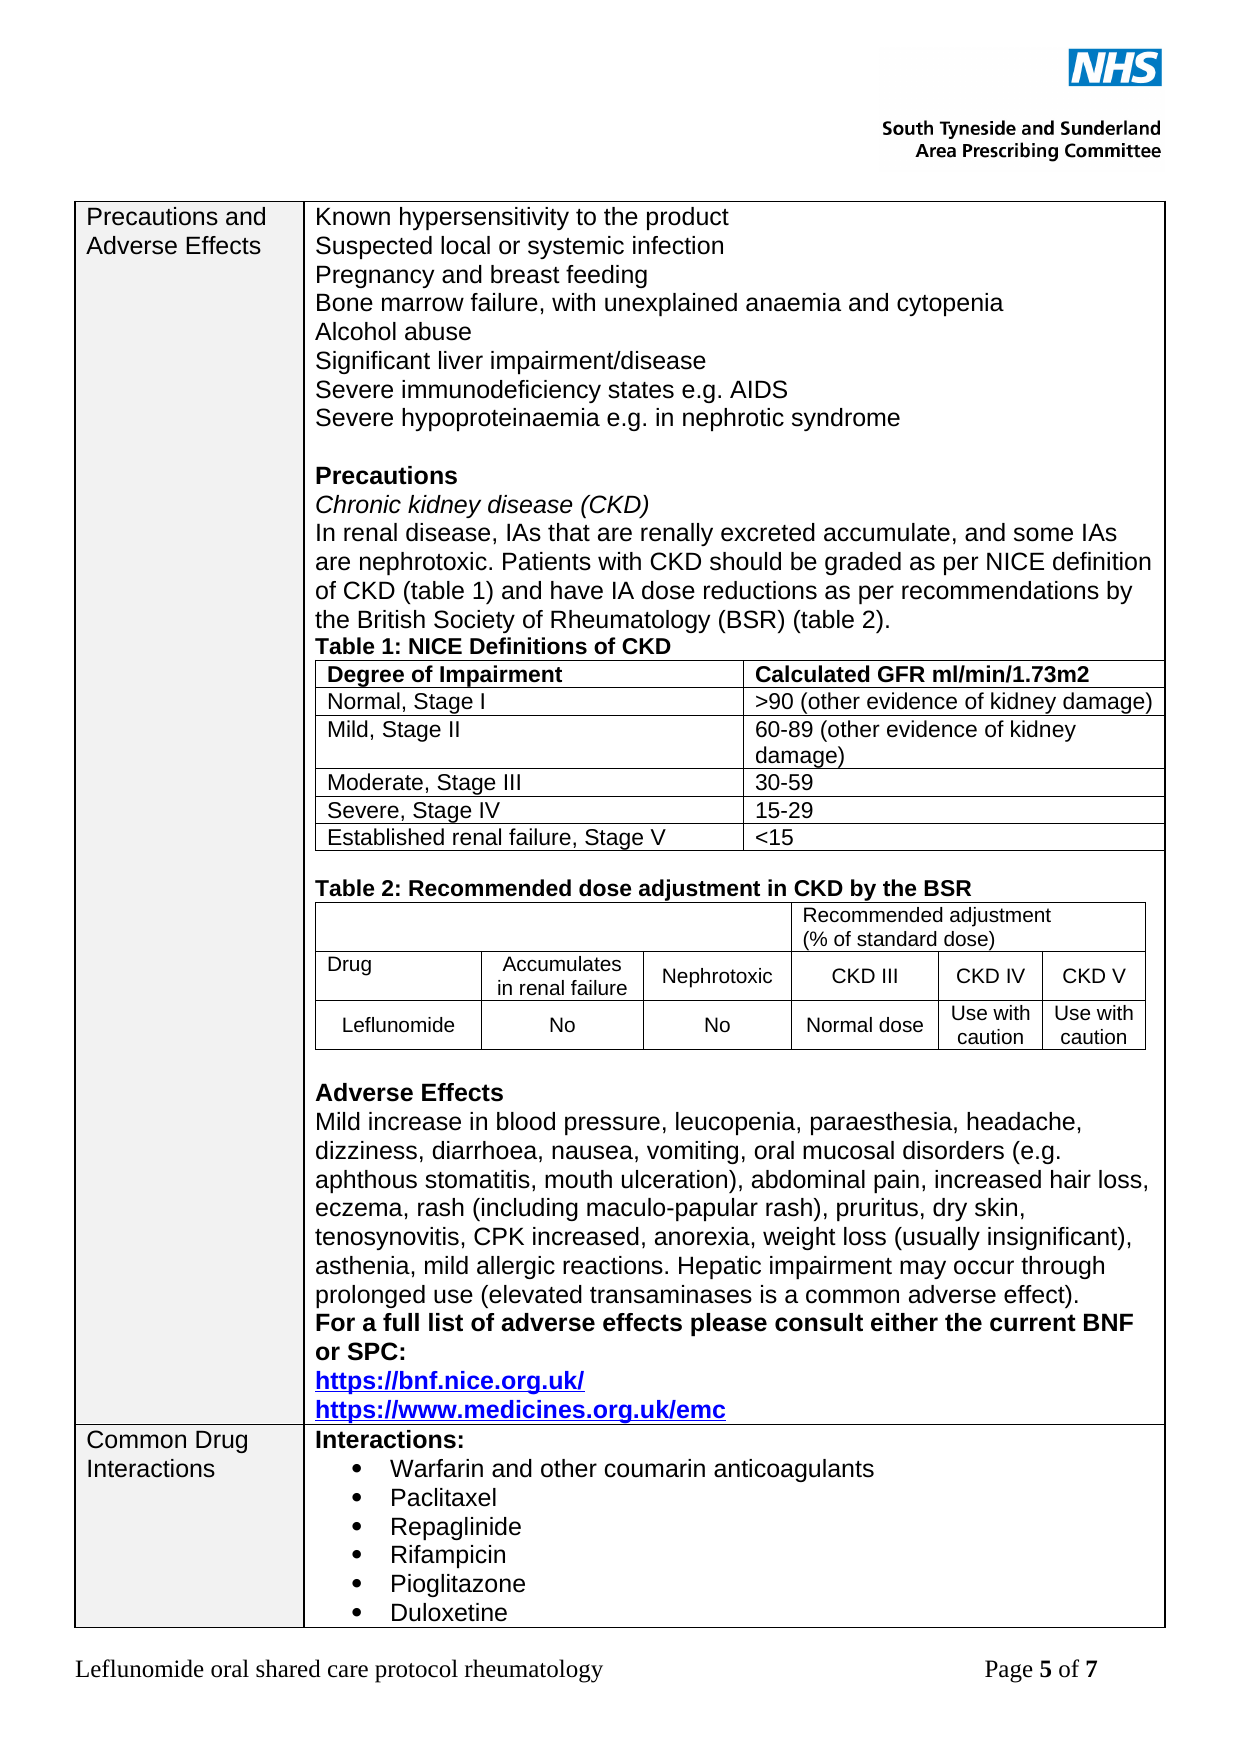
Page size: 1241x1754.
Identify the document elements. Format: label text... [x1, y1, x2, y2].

table_cell Common Drug Interactions [76, 1425, 303, 1627]
table_cell Contraindications, Precautions and Adverse Effects [76, 202, 303, 1423]
picture [879, 47, 1166, 172]
